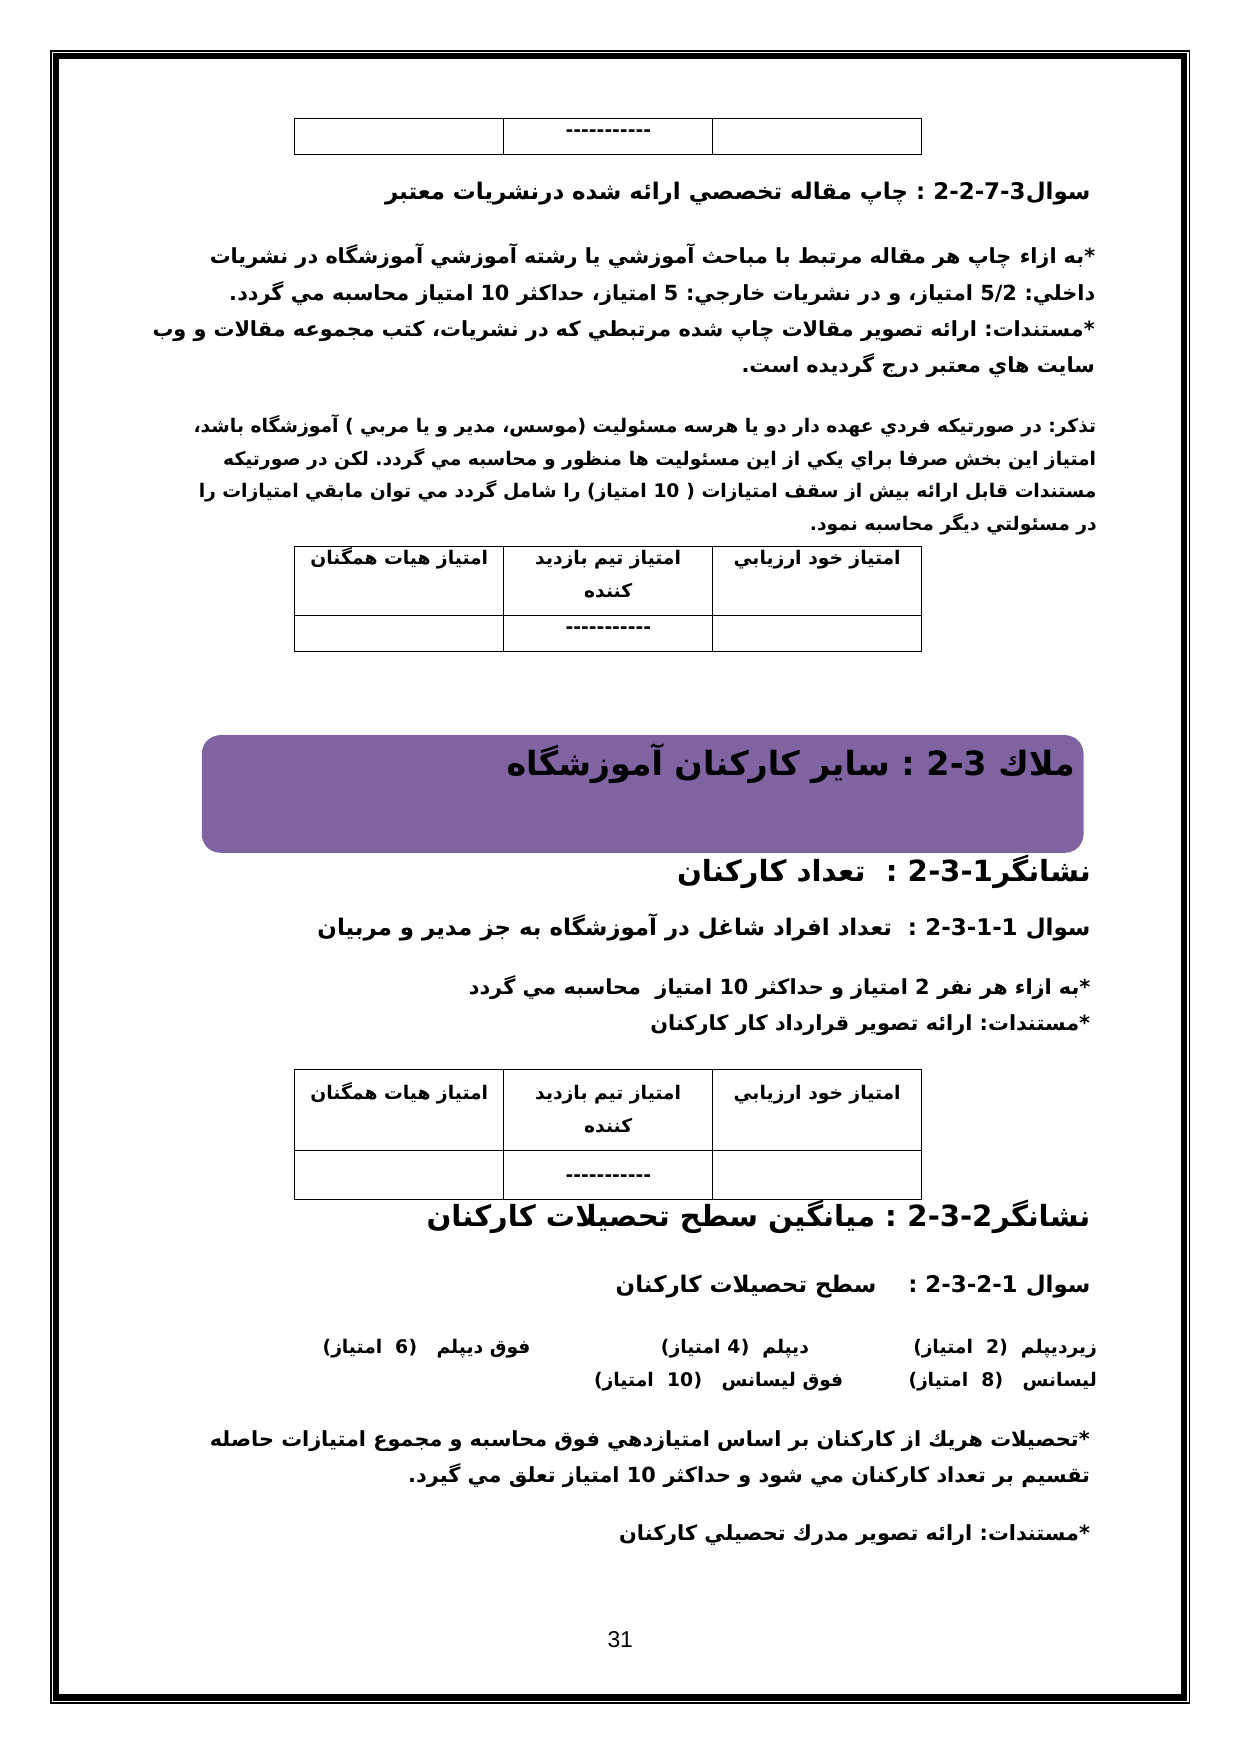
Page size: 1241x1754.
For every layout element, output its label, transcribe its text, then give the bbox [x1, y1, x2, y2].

table_cell ----------- [504, 1151, 712, 1198]
table_header امتياز تيم بازديد كننده [504, 1070, 712, 1150]
text زيرديپلم (2 امتياز) ديپلم (4 امتياز) فوق ديپلم (6 امتياز) ليسانس (8 امتياز) فوق ليسانس (10 امتياز) [187, 1336, 1097, 1391]
text *به ازاء هر نفر 2 امتياز و حداكثر 10 امتياز محاسبه مي گردد [150, 975, 1090, 999]
table_cell [295, 119, 503, 154]
text *تحصيلات هريك از كاركنان بر اساس امتيازدهي فوق محاسبه و مجموع امتيازات حاصله تقسيم بر تعداد كاركنان مي شود و حداكثر 10 امتياز تعلق مي گيرد. [150, 1427, 1090, 1488]
table_cell [295, 1151, 503, 1198]
text نشانگر1-3-2 : تعداد كاركنان [150, 854, 1090, 888]
table_cell ----------- [504, 119, 712, 154]
table_header امتياز هيات همگنان [295, 547, 503, 615]
table_header امتياز تيم بازديد كننده [504, 547, 712, 615]
text *مستندات: ارائه تصوير مدرك تحصيلي كاركنان [150, 1521, 1090, 1545]
text سوال 1-1-3-2 : تعداد افراد شاغل در آموزشگاه به جز مدير و مربيان [150, 914, 1090, 941]
table_header امتياز خود ارزيابي [713, 1070, 921, 1150]
text *مستندات: ارائه تصوير قرارداد كار كاركنان [150, 1011, 1090, 1036]
list *مستندات: ارائه تصوير مقالات چاپ شده مرتبطي كه در نشريات، كتب مجموعه مقالات و وب سايت هاي معتبر درج گرديده است. [150, 317, 1095, 378]
list *به ازاء چاپ هر مقاله مرتبط با مباحث آموزشي يا رشته آموزشي آموزشگاه در نشريات داخلي: 5/2 امتياز، و در نشريات خارجي: 5 امتياز، حداكثر 10 امتياز محاسبه مي گردد. [150, 244, 1095, 305]
table_header امتياز خود ارزيابي [713, 547, 921, 615]
text سوال3-7-2-2 : چاپ مقاله تخصصي ارائه شده درنشريات معتبر [150, 178, 1090, 205]
text نشانگر2-3-2 : ميانگين سطح تحصيلات كاركنان [150, 1199, 1090, 1233]
table_cell [713, 1151, 921, 1198]
text سوال 1-2-3-2 : سطح تحصيلات كاركنان [150, 1271, 1090, 1298]
table_cell [713, 616, 921, 651]
table_cell [713, 119, 921, 154]
table_cell [295, 616, 503, 651]
table_header امتياز هيات همگنان [295, 1070, 503, 1150]
table_cell ----------- [504, 616, 712, 651]
